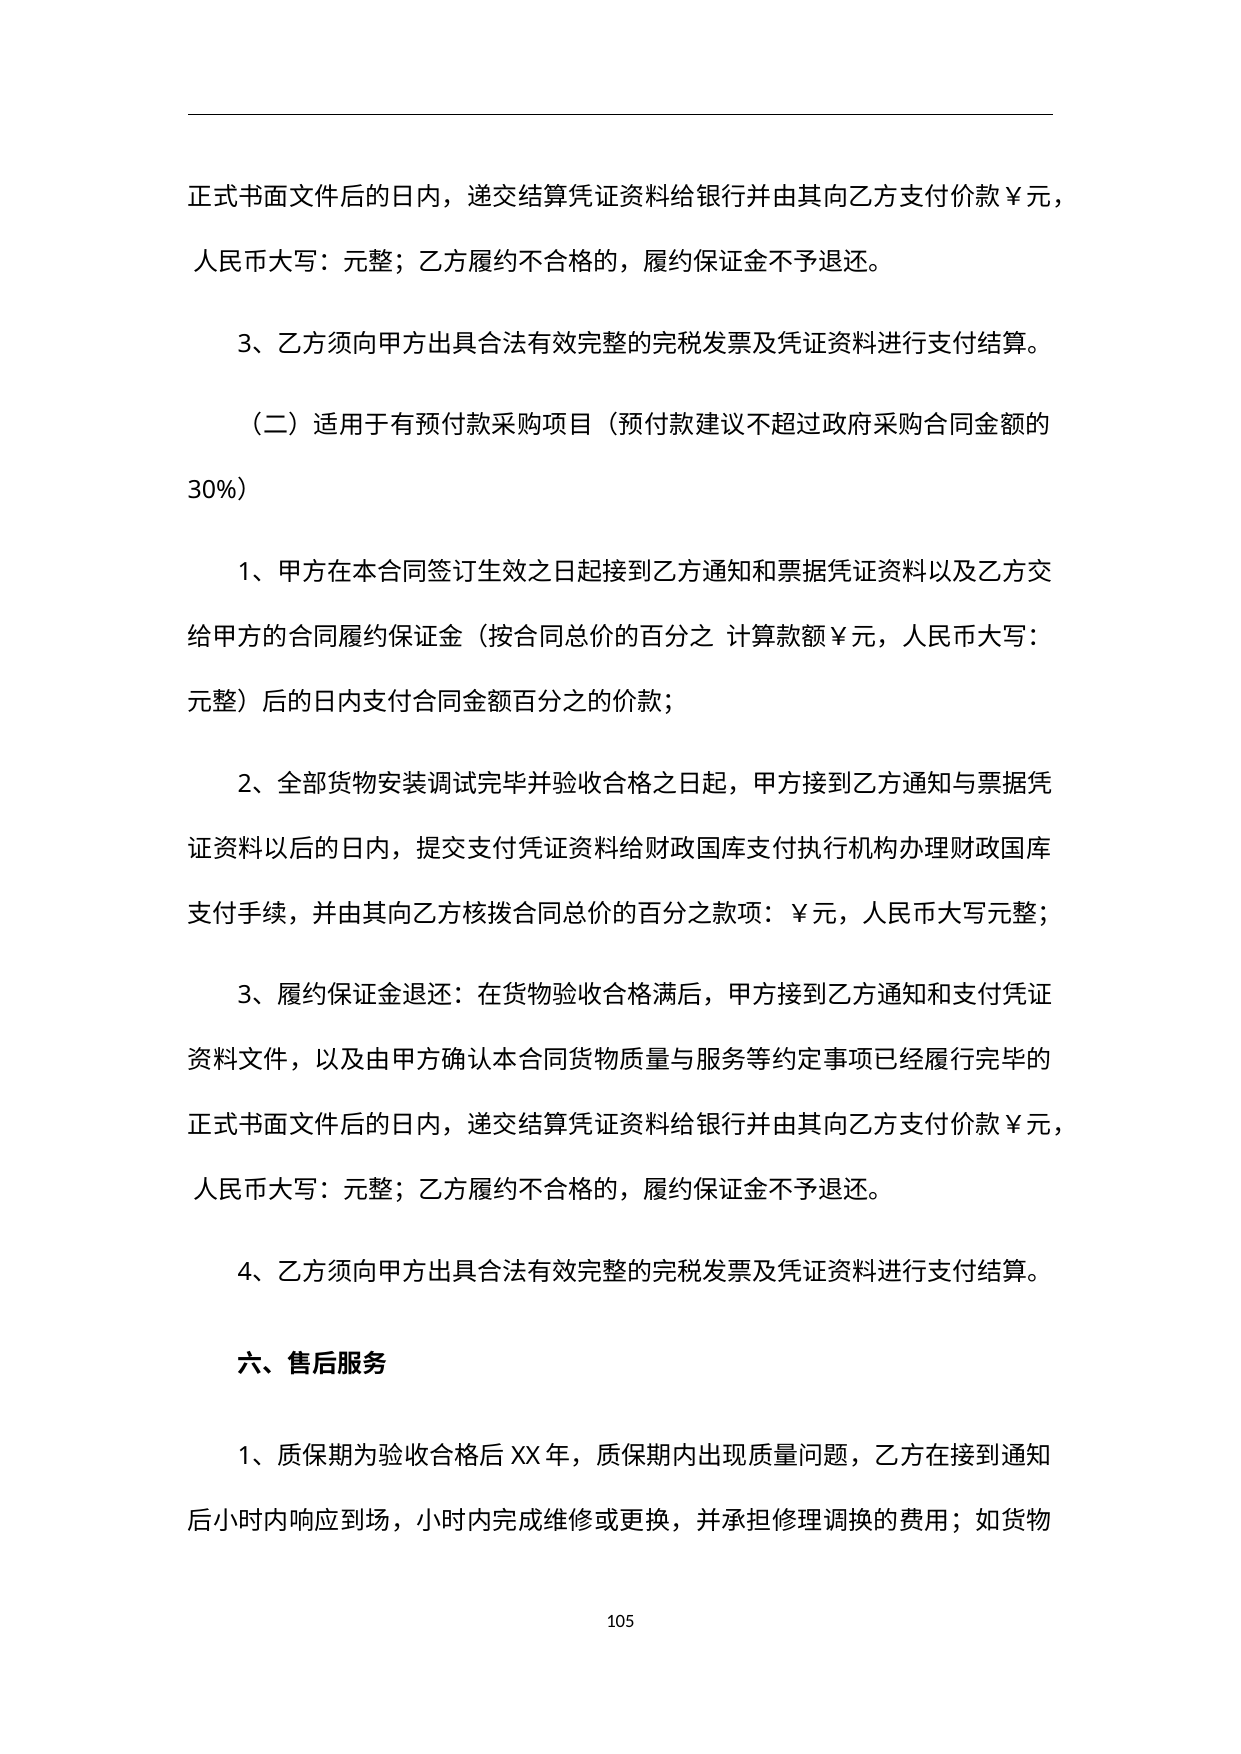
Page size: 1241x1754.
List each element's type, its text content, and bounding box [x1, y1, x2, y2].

text 3、履约保证金退还：在货物验收合格满后，甲方接到乙方通知和支付凭证资料文件，以及由甲方确认本合同货物质量与服务等约定事项已经履行完毕的正式书面文件后的日内，递交结算凭证资料给银行并由其向乙方支付价款￥元， 人民币大写：元整；乙方履约不合格的，履约保证金不予退还。 [187, 960, 1053, 1220]
subtitle 六、售后服务 [187, 1329, 1053, 1394]
text 4、乙方须向甲方出具合法有效完整的完税发票及凭证资料进行支付结算。 [187, 1237, 1053, 1302]
text （二）适用于有预付款采购项目（预付款建议不超过政府采购合同金额的30%） [187, 390, 1053, 520]
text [187, 162, 1053, 292]
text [187, 1421, 1053, 1551]
text 3、乙方须向甲方出具合法有效完整的完税发票及凭证资料进行支付结算。 [187, 309, 1053, 374]
text 2、全部货物安装调试完毕并验收合格之日起，甲方接到乙方通知与票据凭证资料以后的日内，提交支付凭证资料给财政国库支付执行机构办理财政国库支付手续，并由其向乙方核拨合同总价的百分之款项：￥元，人民币大写元整； [187, 749, 1053, 944]
text 1、甲方在本合同签订生效之日起接到乙方通知和票据凭证资料以及乙方交给甲方的合同履约保证金（按合同总价的百分之 计算款额￥元，人民币大写：元整）后的日内支付合同金额百分之的价款； [187, 537, 1053, 732]
